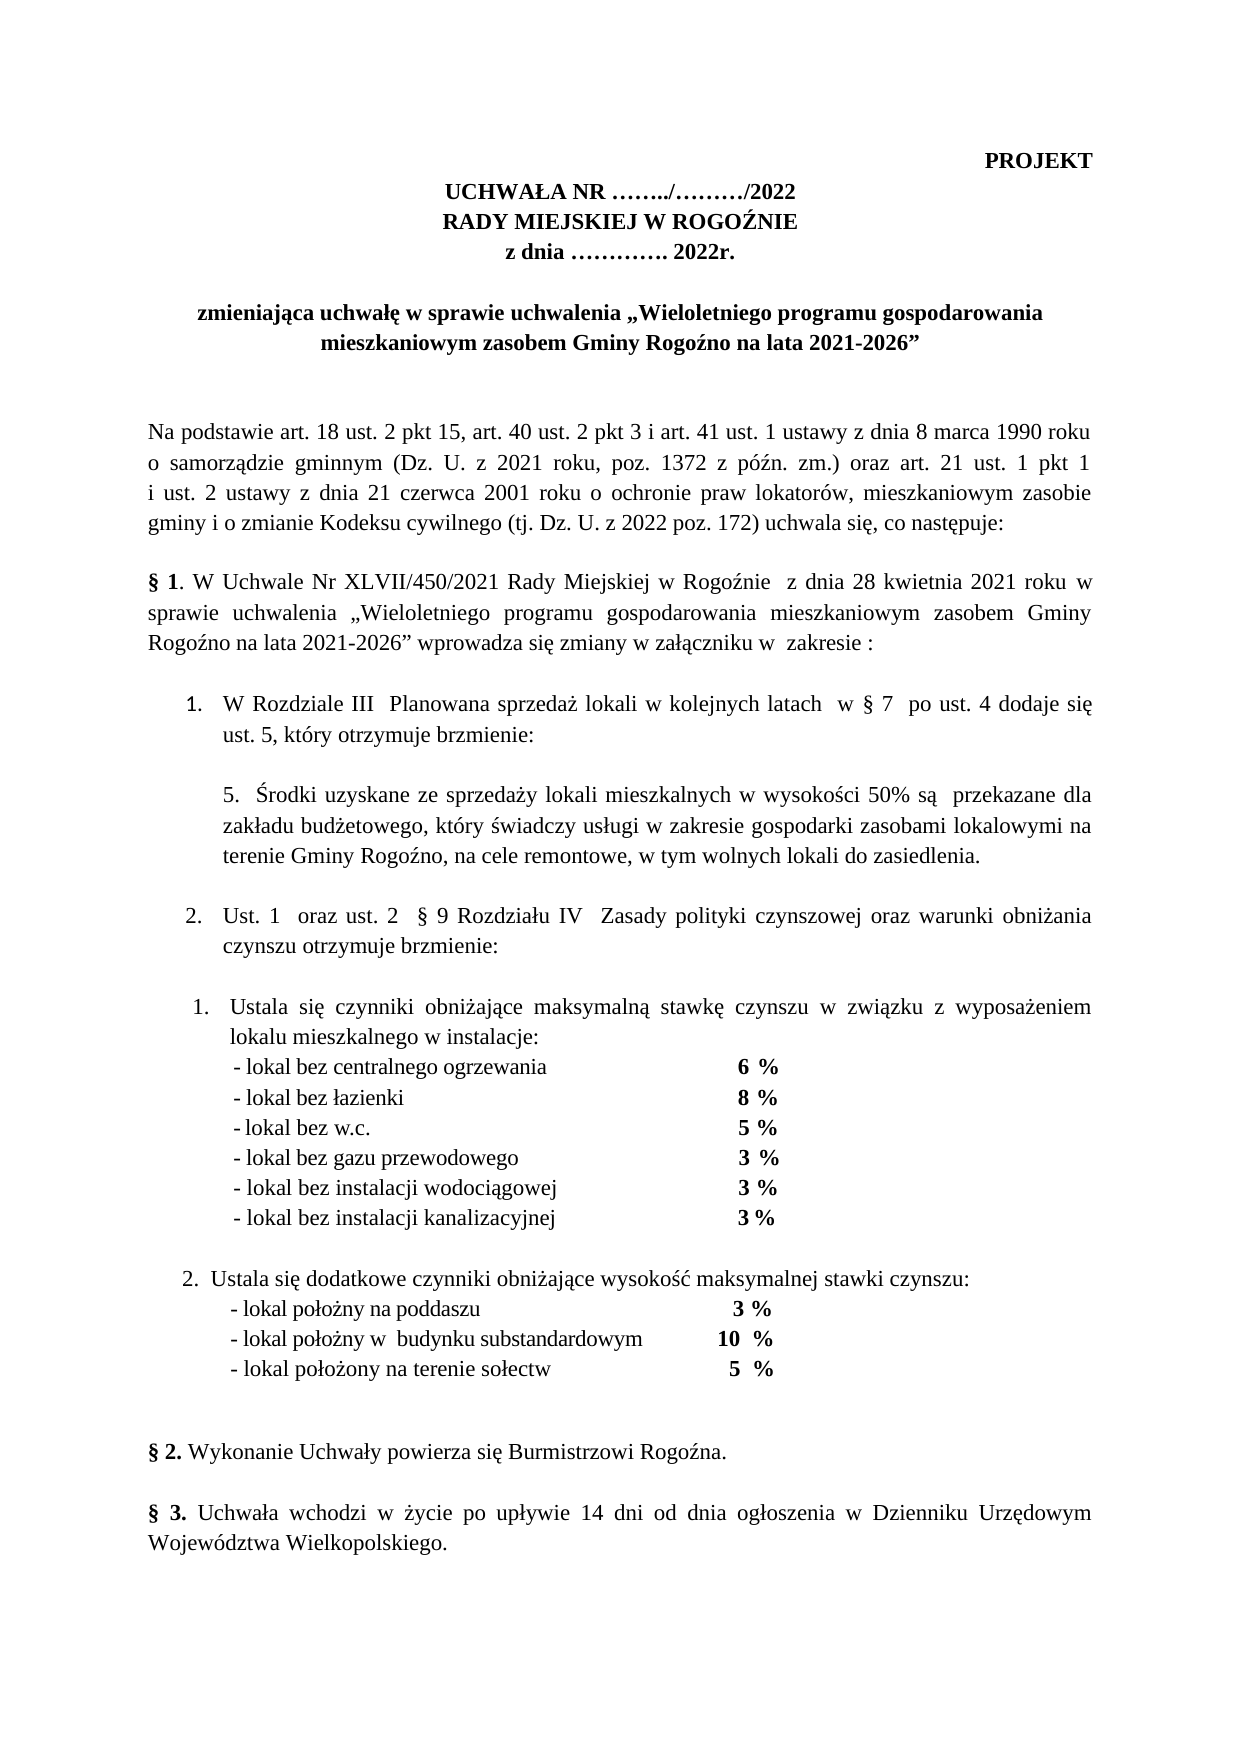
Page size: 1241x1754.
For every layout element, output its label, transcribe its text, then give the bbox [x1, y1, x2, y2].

text - lokal bez w.c. 5 % [233, 1114, 1093, 1140]
text 2. Ustala się dodatkowe czynniki obniżające wysokość maksymalnej stawki czynszu: [148, 1265, 1093, 1291]
text - lokal położny w budynku substandardowym 10 % [148, 1325, 1093, 1352]
list Ustala się czynniki obniżające maksymalną stawkę czynszu w związku z wyposażeniem lokalu mieszkalnego w instalacje: [192, 993, 1093, 1049]
text - lokal bez centralnego ogrzewania 6 % [233, 1053, 1093, 1080]
text § 1. W Uchwale Nr XLVII/450/2021 Rady Miejskiej w Rogoźnie z dnia 28 kwietnia 2021 roku w sprawie uchwalenia „Wieloletniego programu gospodarowania mieszkaniowym zasobem Gminy Rogoźno na lata 2021-2026” wprowadza się zmiany w załączniku w zakresie : [148, 568, 1093, 655]
text 5. Środki uzyskane ze sprzedaży lokali mieszkalnych w wysokości 50% są przekazane dla zakładu budżetowego, który świadczy usługi w zakresie gospodarki zasobami lokalowymi na terenie Gminy Rogoźno, na cele remontowe, w tym wolnych lokali do zasiedlenia. [223, 782, 1093, 868]
text PROJEKT [148, 148, 1093, 174]
text Na podstawie art. 18 ust. 2 pkt 15, art. 40 ust. 2 pkt 3 i art. 41 ust. 1 ustawy z dnia 8 marca 1990 roku o samorządzie gminnym (Dz. U. z 2021 roku, poz. 1372 z późn. zm.) oraz art. 21 ust. 1 pkt 1 i ust. 2 ustawy z dnia 21 czerwca 2001 roku o ochronie praw lokatorów, mieszkaniowym zasobie gminy i o zmianie Kodeksu cywilnego (tj. Dz. U. z 2022 poz. 172) uchwala się, co następuje: [148, 418, 1093, 535]
list Ust. 1 oraz ust. 2 § 9 Rozdziału IV Zasady polityki czynszowej oraz warunki obniżania czynszu otrzymuje brzmienie: [185, 902, 1093, 959]
text § 2. Wykonanie Uchwały powierza się Burmistrzowi Rogoźna. [148, 1438, 1093, 1465]
text - lokal położny na poddaszu 3 % [148, 1295, 1093, 1321]
text - lokal bez gazu przewodowego 3 % [233, 1144, 1093, 1170]
text RADY MIEJSKIEJ W ROGOŹNIE [148, 208, 1093, 234]
text z dnia …………. 2022r. [148, 238, 1093, 264]
text - lokal bez instalacji wodociągowej 3 % [233, 1174, 1093, 1201]
text UCHWAŁA NR ……../………/2022 [148, 178, 1093, 204]
text - lokal bez instalacji kanalizacyjnej 3 % [233, 1204, 1093, 1231]
text zmieniająca uchwałę w sprawie uchwalenia „Wieloletniego programu gospodarowania mieszkaniowym zasobem Gminy Rogoźno na lata 2021-2026” [148, 299, 1093, 355]
text - lokal położony na terenie sołectw 5 % [148, 1356, 1093, 1382]
list W Rozdziale III Planowana sprzedaż lokali w kolejnych latach w § 7 po ust. 4 dodaje się ust. 5, który otrzymuje brzmienie: [185, 689, 1093, 747]
text § 3. Uchwała wchodzi w życie po upływie 14 dni od dnia ogłoszenia w Dzienniku Urzędowym Województwa Wielkopolskiego. [148, 1499, 1093, 1555]
text - lokal bez łazienki 8 % [233, 1084, 1093, 1110]
